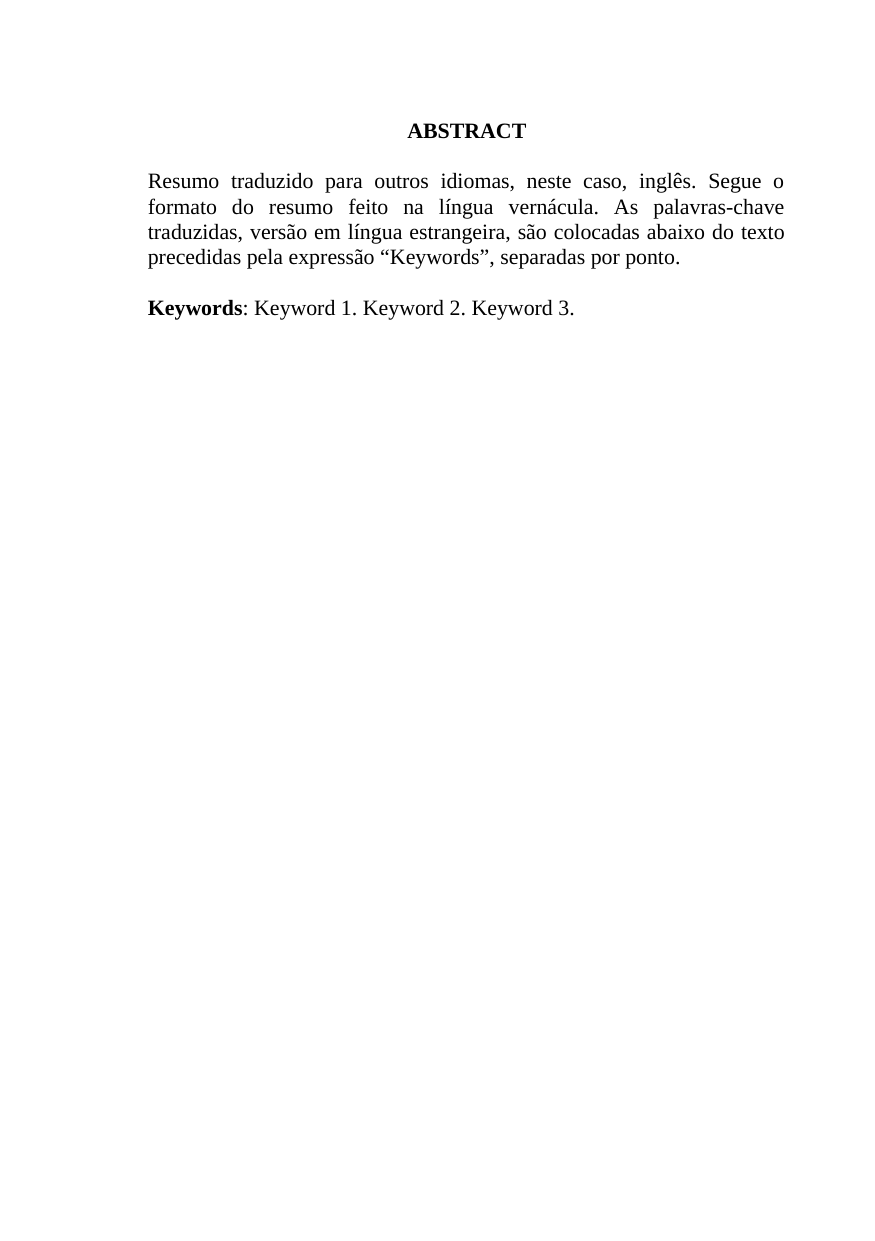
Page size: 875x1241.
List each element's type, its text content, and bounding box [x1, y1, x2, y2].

text Resumo traduzido para outros idiomas, neste caso, inglês. Segue o formato do resumo feito na língua vernácula. As palavras-chave traduzidas, versão em língua estrangeira, são colocadas abaixo do texto precedidas pela expressão “Keywords”, separadas por ponto. [148, 168, 785, 269]
text Keywords: Key1. Key2. Key 3. [148, 294, 785, 320]
text ABSTRACT [148, 118, 785, 143]
